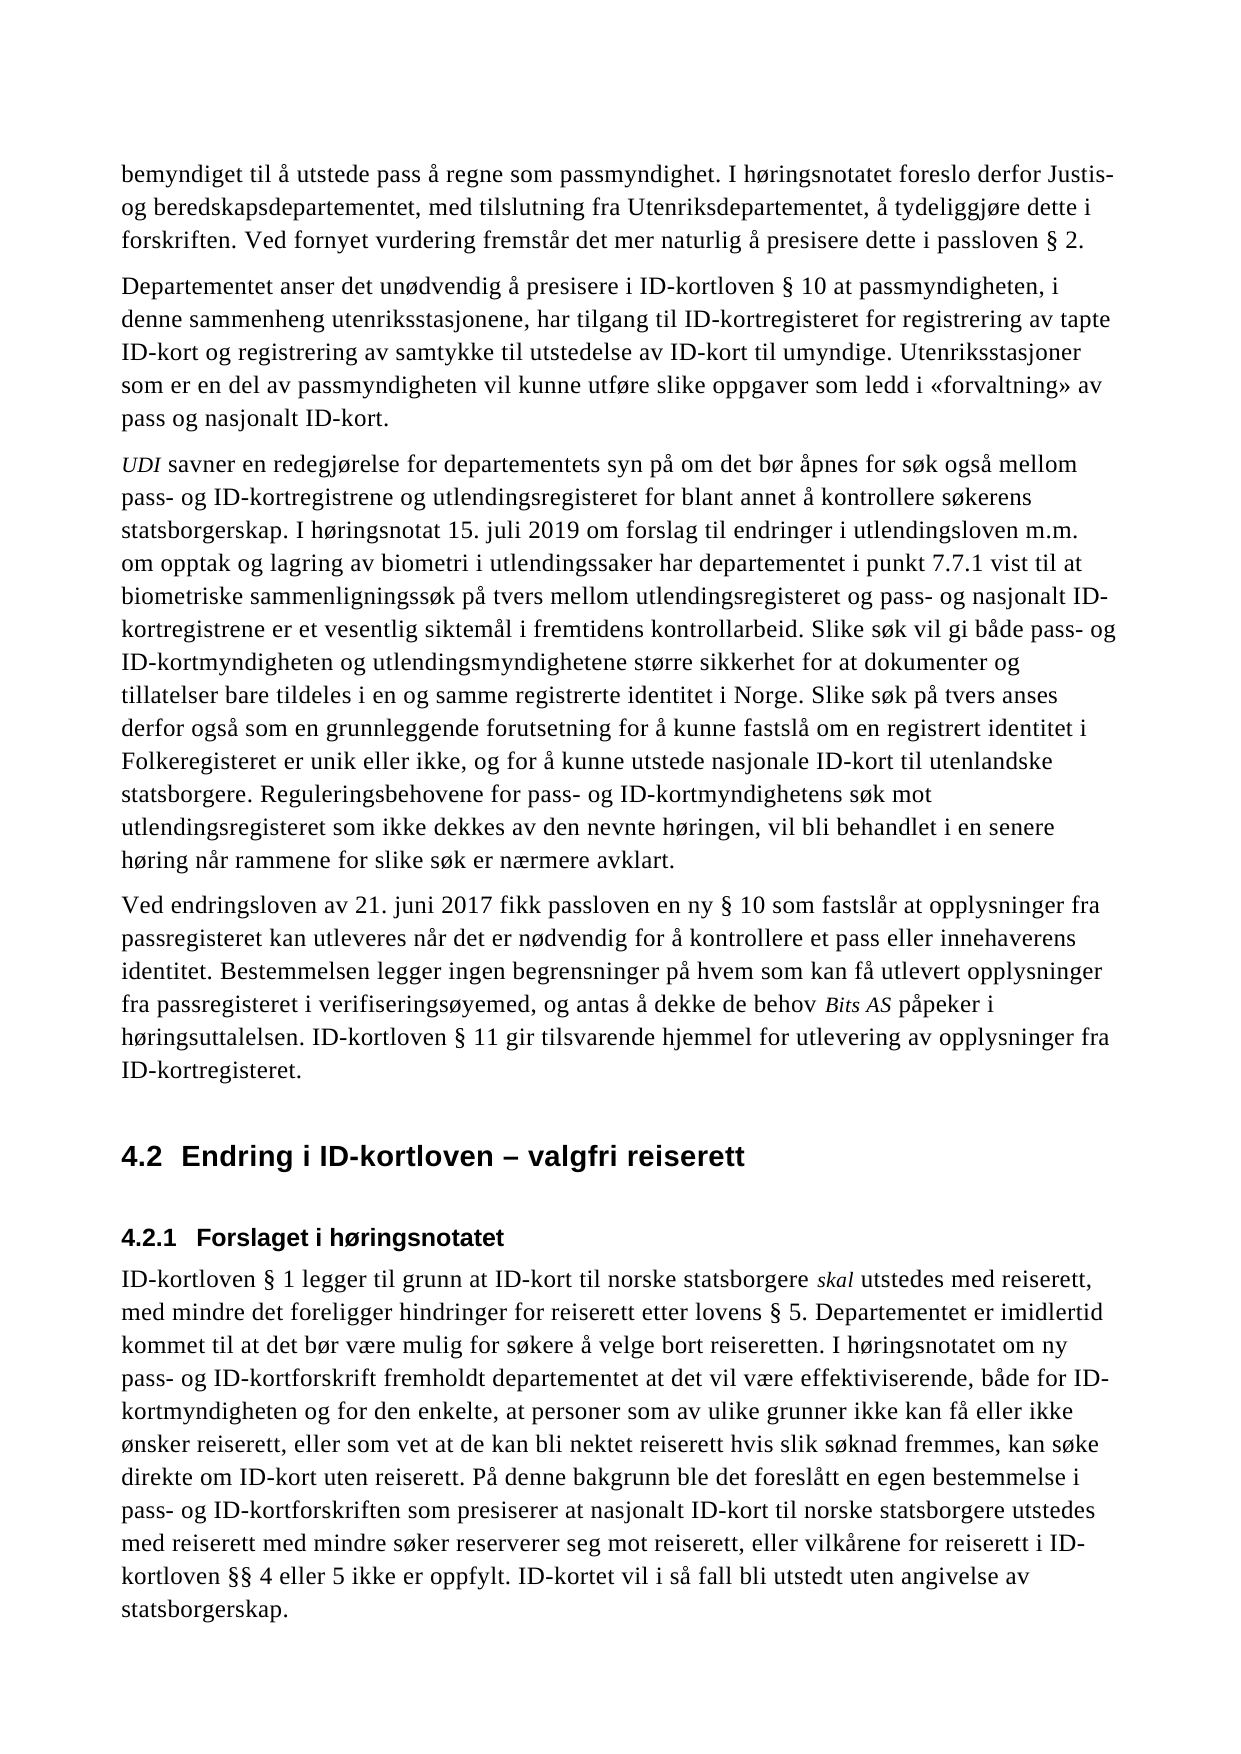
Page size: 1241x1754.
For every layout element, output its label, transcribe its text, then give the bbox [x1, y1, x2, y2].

text ID-kortloven § 1 legger til grunn at ID-kort til norske statsborgere skal utstedes med reiserett, med mindre det foreligger hindringer for reiserett etter lovens § 5. Departementet er imidlertid kommet til at det bør være mulig for søkere å velge bort reiseretten. I høringsnotatet om ny pass- og ID-kortforskrift fremholdt departementet at det vil være effektiviserende, både for ID-kortmyndigheten og for den enkelte, at personer som av ulike grunner ikke kan få eller ikke ønsker reiserett, eller som vet at de kan bli nektet reiserett hvis slik søknad fremmes, kan søke direkte om ID-kort uten reiserett. På denne bakgrunn ble det foreslått en egen bestemmelse i pass- og ID-kortforskriften som presiserer at nasjonalt ID-kort til norske statsborgere utstedes med reiserett med mindre søker reserverer seg mot reiserett, eller vilkårene for reiserett i ID-kortloven §§ 4 eller 5 ikke er oppfylt. ID-kortet vil i så fall bli utstedt uten angivelse av statsborgerskap. [121, 1264, 1119, 1623]
text UDI savner en redegjørelse for departementets syn på om det bør åpnes for søk også mellom pass- og ID-kortregistrene og utlendingsregisteret for blant annet å kontrollere søkerens statsborgerskap. I høringsnotat 15. juli 2019 om forslag til endringer i utlendingsloven m.m. om opptak og lagring av biometri i utlendingssaker har departementet i punkt 7.7.1 vist til at biometriske sammenligningssøk på tvers mellom utlendingsregisteret og pass- og nasjonalt ID-kortregistrene er et vesentlig siktemål i fremtidens kontrollarbeid. Slike søk vil gi både pass- og ID-kortmyndigheten og utlendingsmyndighetene større sikkerhet for at dokumenter og tillatelser bare tildeles i en og samme registrerte identitet i Norge. Slike søk på tvers anses derfor også som en grunnleggende forutsetning for å kunne fastslå om en registrert identitet i Folkeregisteret er unik eller ikke, og for å kunne utstede nasjonale ID-kort til utenlandske statsborgere. Reguleringsbehovene for pass- og ID-kortmyndighetens søk mot utlendingsregisteret som ikke dekkes av den nevnte høringen, vil bli behandlet i en senere høring når rammene for slike søk er nærmere avklart. [121, 449, 1119, 874]
text Departementet anser det unødvendig å presisere i ID-kortloven § 10 at passmyndigheten, i denne sammenheng utenriksstasjonene, har tilgang til ID-kortregisteret for registrering av tapte ID-kort og registrering av samtykke til utstedelse av ID-kort til umyndige. Utenriksstasjoner som er en del av passmyndigheten vil kunne utføre slike oppgaver som ledd i «forvaltning» av pass og nasjonalt ID-kort. [121, 271, 1119, 432]
subtitle Endring i ID-kortloven – valgfri reiserett [121, 1138, 1119, 1172]
subtitle Forslaget i høringsnotatet [121, 1223, 1119, 1252]
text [121, 159, 1119, 254]
text Ved endringsloven av 21. juni 2017 fikk passloven en ny § 10 som fastslår at opplysninger fra passregisteret kan utleveres når det er nødvendig for å kontrollere et pass eller innehaverens identitet. Bestemmelsen legger ingen begrensninger på hvem som kan få utlevert opplysninger fra passregisteret i verifiseringsøyemed, og antas å dekke de behov Bits AS påpeker i høringsuttalelsen. ID-kortloven § 11 gir tilsvarende hjemmel for utlevering av opplysninger fra ID-kortregisteret. [121, 890, 1119, 1084]
